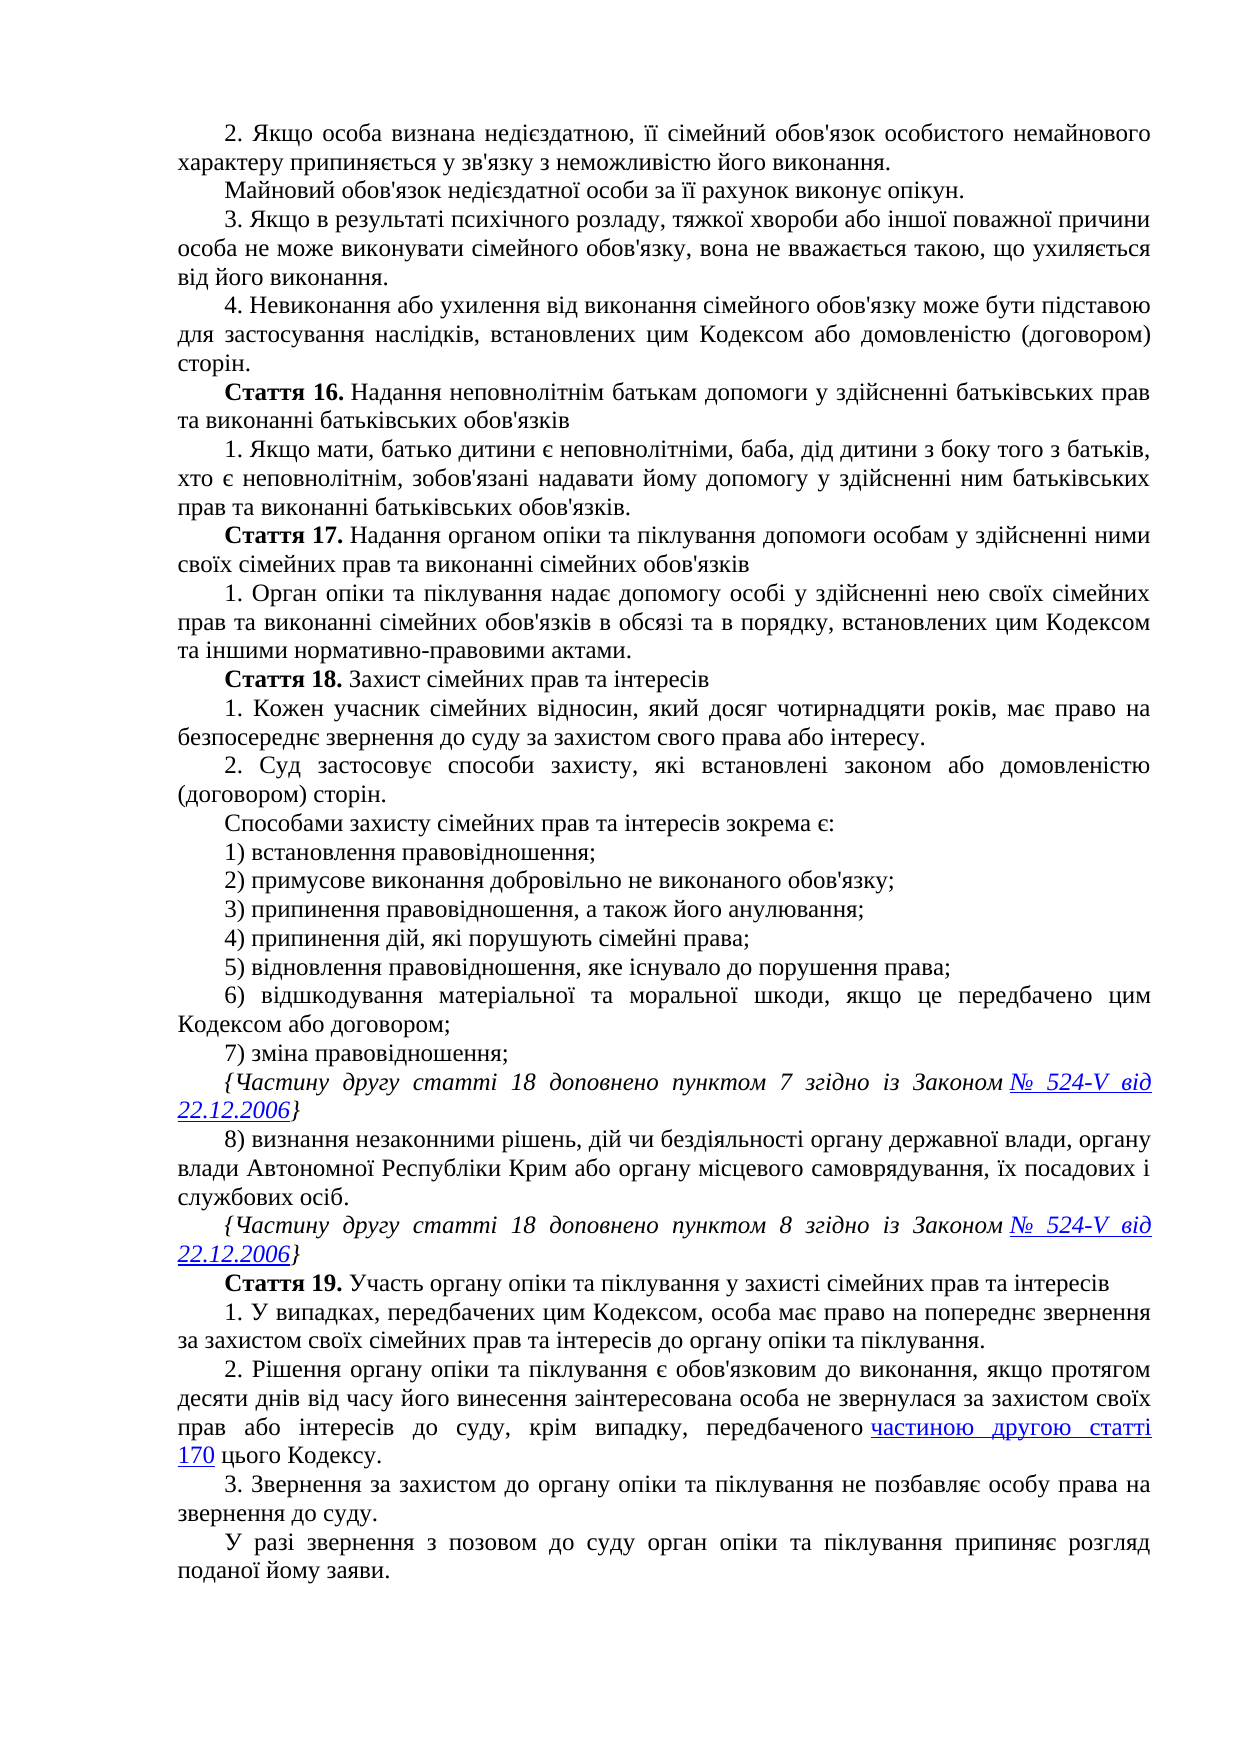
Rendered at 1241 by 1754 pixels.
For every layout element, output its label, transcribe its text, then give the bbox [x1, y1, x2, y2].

text Стаття 19. Участь органу опіки та піклування у захисті сімейних прав та інтересів [177, 1268, 1152, 1297]
text 7) зміна правовідношення; [177, 1038, 1152, 1067]
text 1. Якщо мати, батько дитини є неповнолітніми, баба, дід дитини з боку того з батьків, хто є неповнолітнім, зобов'язані надавати йому допомогу у здійсненні ним батьківських прав та виконанні батьківських обов'язків. [177, 434, 1152, 521]
text {Частину другу статті 18 доповнено пунктом 8 згідно із Законом № 524-V від 22.12.2006} [177, 1211, 1152, 1268]
text 2. Суд застосовує способи захисту, які встановлені законом або домовленістю (договором) сторін. [177, 751, 1152, 808]
text 5) відновлення правовідношення, яке існувало до порушення права; [177, 952, 1152, 981]
text 1. Орган опіки та піклування надає допомогу особі у здійсненні нею своїх сімейних прав та виконанні сімейних обов'язків в обсязі та в порядку, встановлених цим Кодексом та іншими нормативно-правовими актами. [177, 578, 1152, 664]
text Стаття 18. Захист сімейних прав та інтересів [177, 664, 1152, 693]
text 1. Кожен учасник сімейних відносин, який досяг чотирнадцяти років, має право на безпосереднє звернення до суду за захистом свого права або інтересу. [177, 693, 1152, 751]
text 4. Невиконання або ухилення від виконання сімейного обов'язку може бути підставою для застосування наслідків, встановлених цим Кодексом або домовленістю (договором) сторін. [177, 291, 1152, 377]
text 2. Якщо особа визнана недієздатною, її сімейний обов'язок особистого немайнового характеру припиняється у зв'язку з неможливістю його виконання. [177, 118, 1152, 176]
text Майновий обов'язок недієздатної особи за її рахунок виконує опікун. [177, 176, 1152, 204]
text {Частину другу статті 18 доповнено пунктом 7 згідно із Законом № 524-V від 22.12.2006} [177, 1067, 1152, 1124]
text 1) встановлення правовідношення; [177, 837, 1152, 866]
text У разі звернення з позовом до суду орган опіки та піклування припиняє розгляд поданої йому заяви. [177, 1527, 1152, 1584]
text 3. Звернення за захистом до органу опіки та піклування не позбавляє особу права на звернення до суду. [177, 1469, 1152, 1527]
text 3) припинення правовідношення, а також його анулювання; [177, 894, 1152, 923]
text 2. Рішення органу опіки та піклування є обов'язковим до виконання, якщо протягом десяти днів від часу його винесення заінтересована особа не звернулася за захистом своїх прав або інтересів до суду, крім випадку, передбаченого частиною другою статті 170 цього Кодексу. [177, 1354, 1152, 1469]
text 6) відшкодування матеріальної та моральної шкоди, якщо це передбачено цим Кодексом або договором; [177, 981, 1152, 1038]
text Стаття 16. Надання неповнолітнім батькам допомоги у здійсненні батьківських прав та виконанні батьківських обов'язків [177, 377, 1152, 434]
text 4) припинення дій, які порушують сімейні права; [177, 923, 1152, 952]
text 2) примусове виконання добровільно не виконаного обов'язку; [177, 866, 1152, 894]
text 3. Якщо в результаті психічного розладу, тяжкої хвороби або іншої поважної причини особа не може виконувати сімейного обов'язку, вона не вважається такою, що ухиляється від його виконання. [177, 204, 1152, 291]
text Стаття 17. Надання органом опіки та піклування допомоги особам у здійсненні ними своїх сімейних прав та виконанні сімейних обов'язків [177, 521, 1152, 578]
text 8) визнання незаконними рішень, дій чи бездіяльності органу державної влади, органу влади Автономної Республіки Крим або органу місцевого самоврядування, їх посадових і службових осіб. [177, 1124, 1152, 1211]
text Способами захисту сімейних прав та інтересів зокрема є: [177, 808, 1152, 837]
text 1. У випадках, передбачених цим Кодексом, особа має право на попереднє звернення за захистом своїх сімейних прав та інтересів до органу опіки та піклування. [177, 1297, 1152, 1354]
